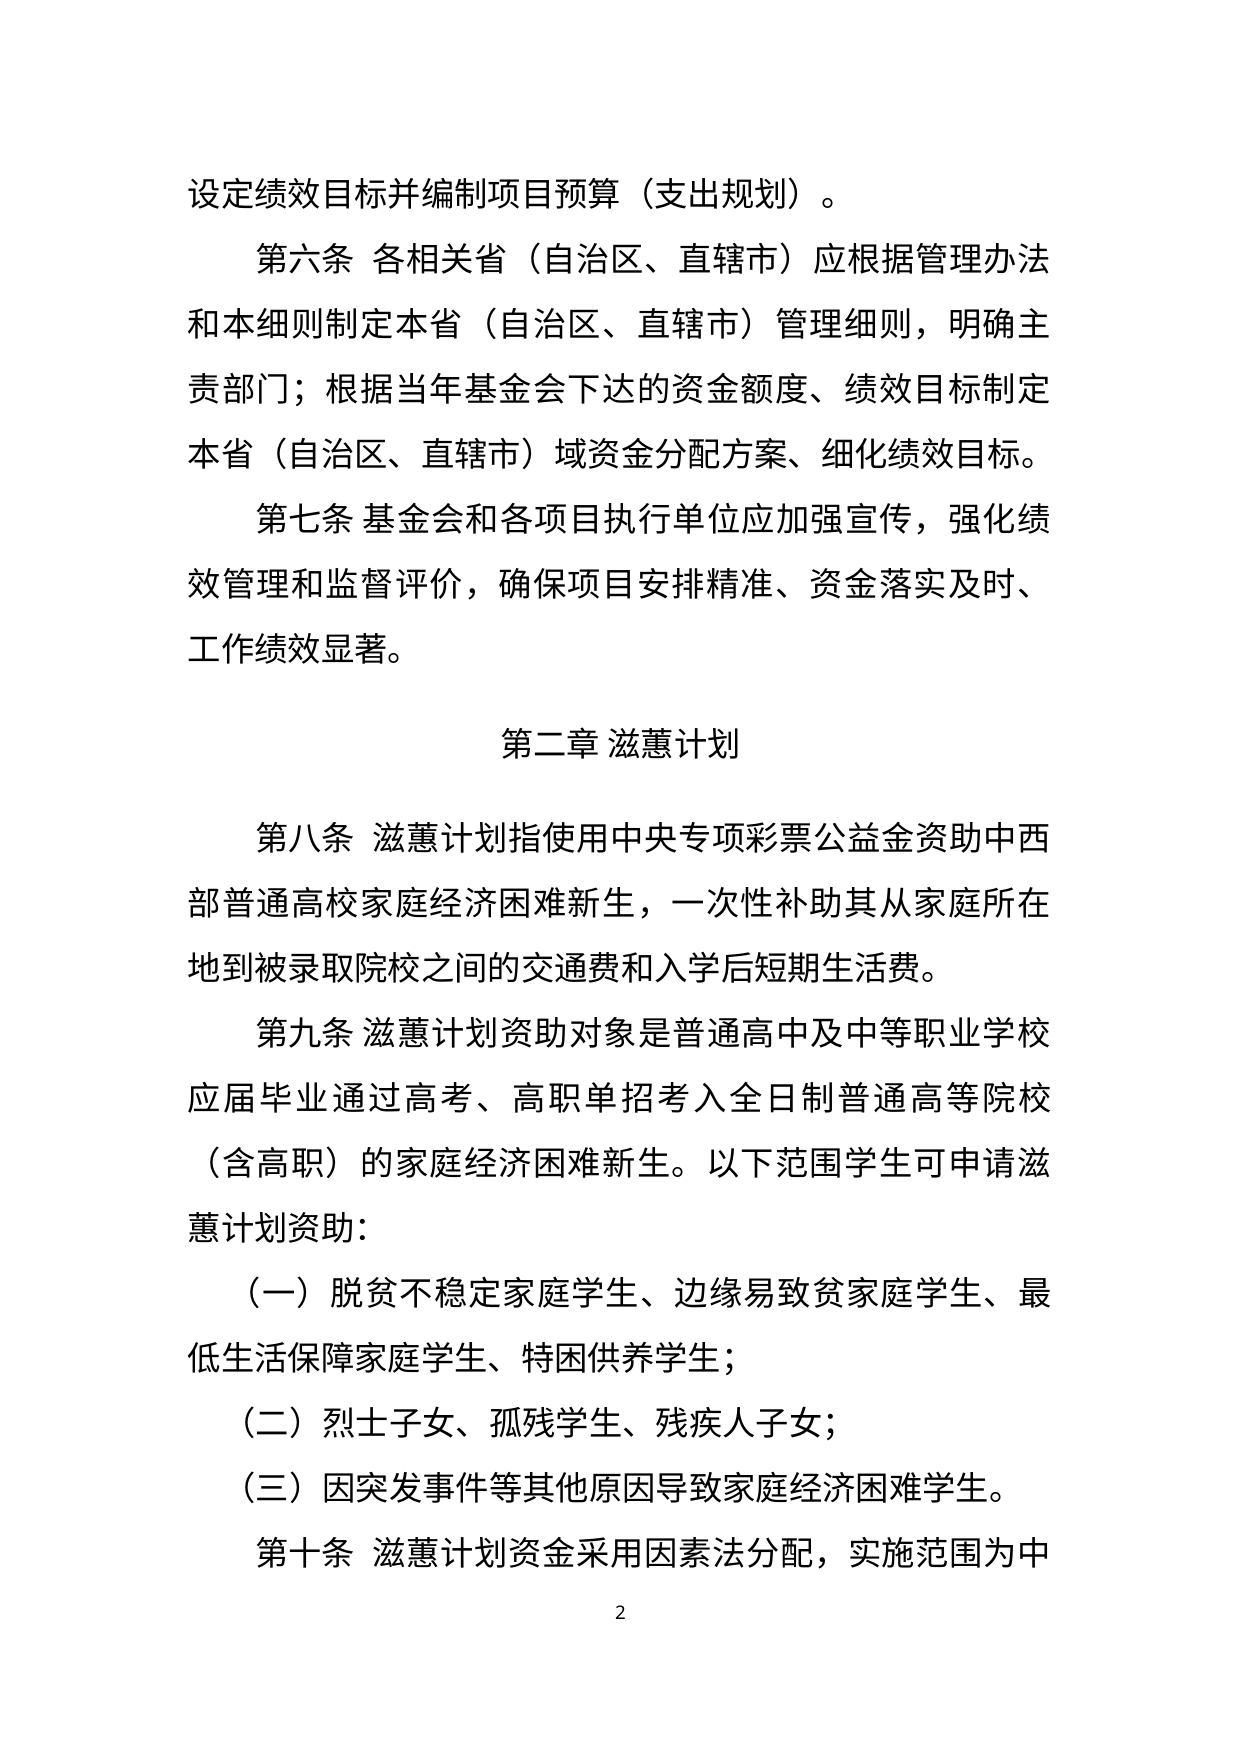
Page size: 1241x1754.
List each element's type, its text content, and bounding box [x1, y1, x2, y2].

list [187, 160, 1053, 225]
list 各相关省（自治区、直辖市）应根据管理办法和本细则制定本省（自治区、直辖市）管理细则，明确主责部门；根据当年基金会下达的资金额度、绩效目标制定本省（自治区、直辖市）域资金分配方案、细化绩效目标。 [187, 225, 1053, 485]
text （二）烈士子女、孤残学生、残疾人子女； [187, 1388, 1053, 1453]
list 滋蕙计划指使用中央专项彩票公益金资助中西部普通高校家庭经济困难新生，一次性补助其从家庭所在地到被录取院校之间的交通费和入学后短期生活费。 [187, 803, 1053, 998]
text （三）因突发事件等其他原因导致家庭经济困难学生。 [187, 1453, 1053, 1518]
list 基金会和各项目执行单位应加强宣传，强化绩效管理和监督评价，确保项目安排精准、资金落实及时、工作绩效显著。 [187, 485, 1053, 680]
text （一）脱贫不稳定家庭学生、边缘易致贫家庭学生、最低生活保障家庭学生、特困供养学生； [187, 1258, 1053, 1388]
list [187, 1518, 1053, 1583]
list 滋蕙计划资助对象是普通高中及中等职业学校应届毕业通过高考、高职单招考入全日制普通高等院校（含高职）的家庭经济困难新生。以下范围学生可申请滋蕙计划资助： [187, 998, 1053, 1258]
text 第二章 滋蕙计划 [187, 709, 1053, 774]
